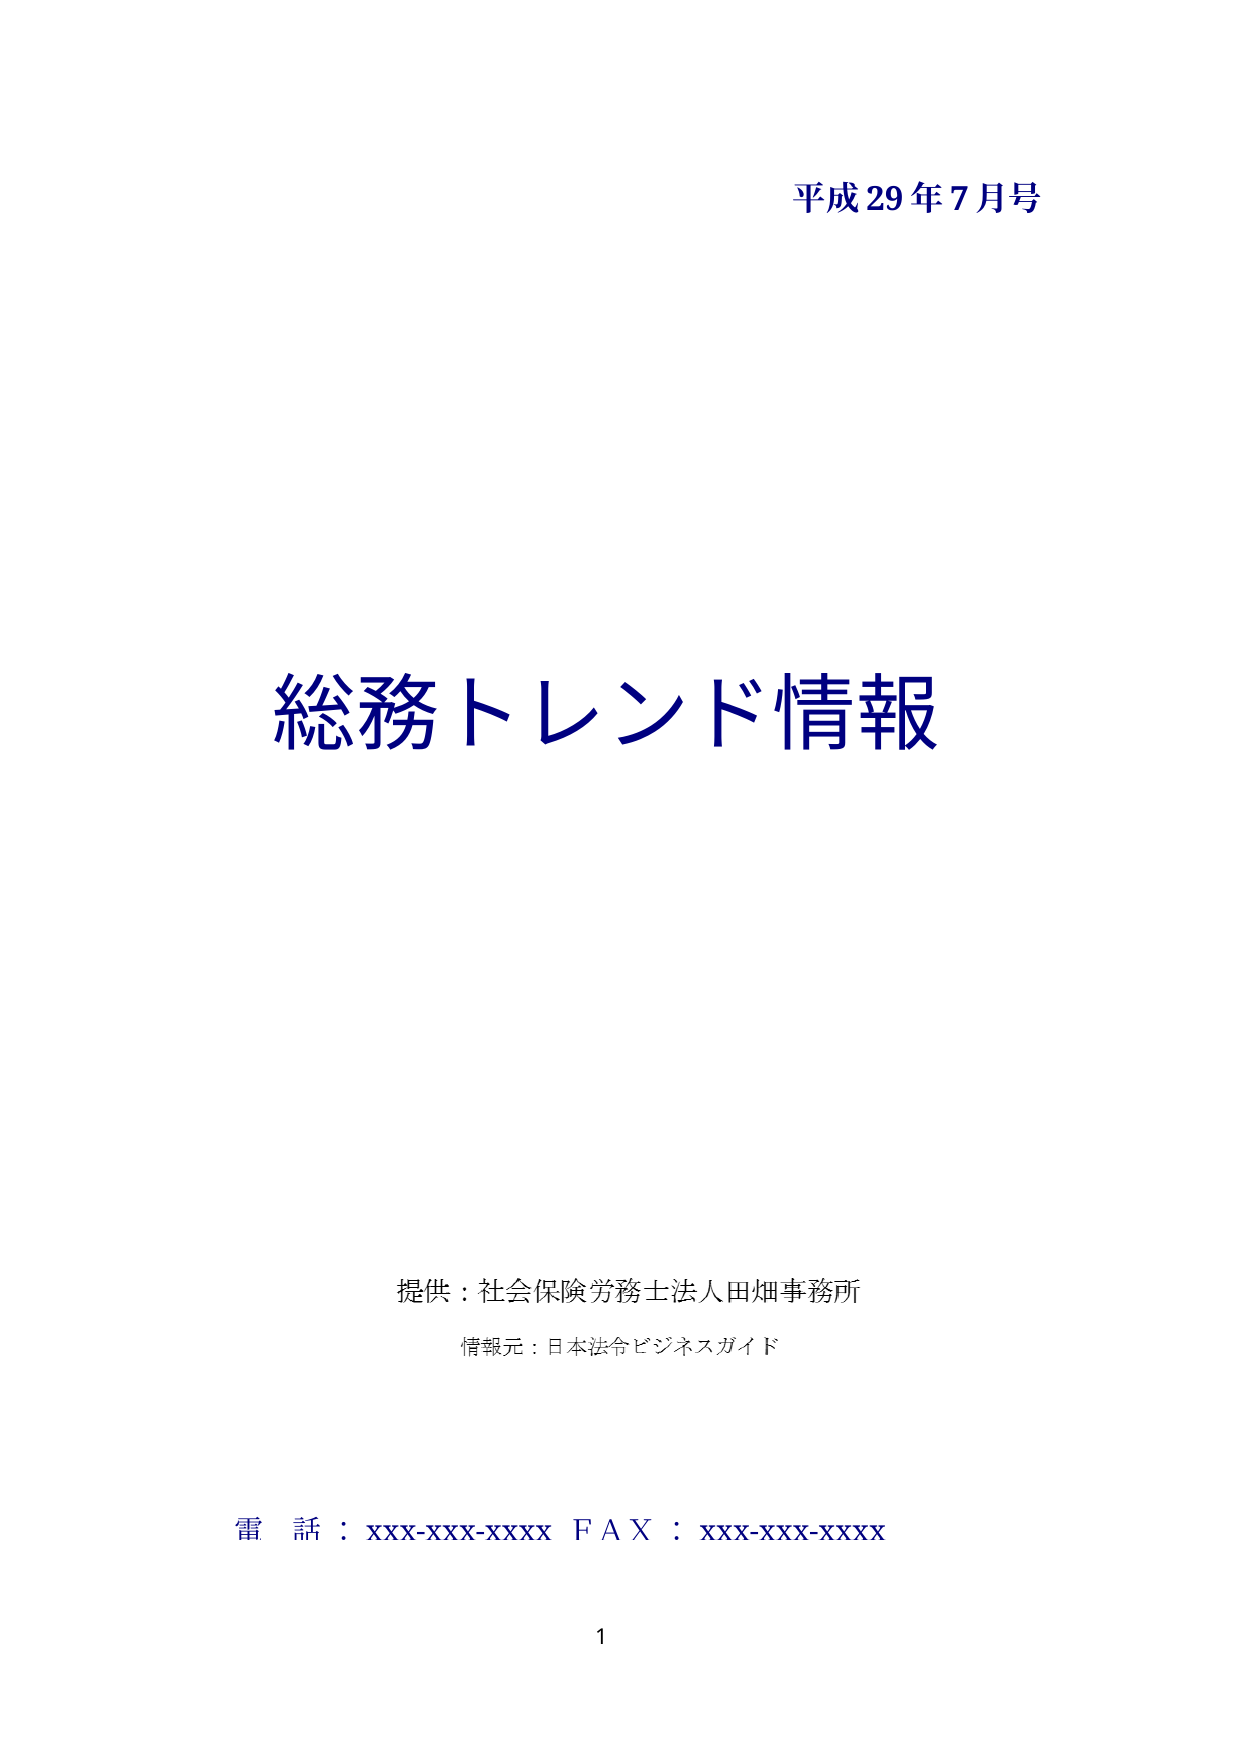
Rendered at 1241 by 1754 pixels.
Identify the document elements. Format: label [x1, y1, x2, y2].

picture [234, 1263, 944, 1448]
